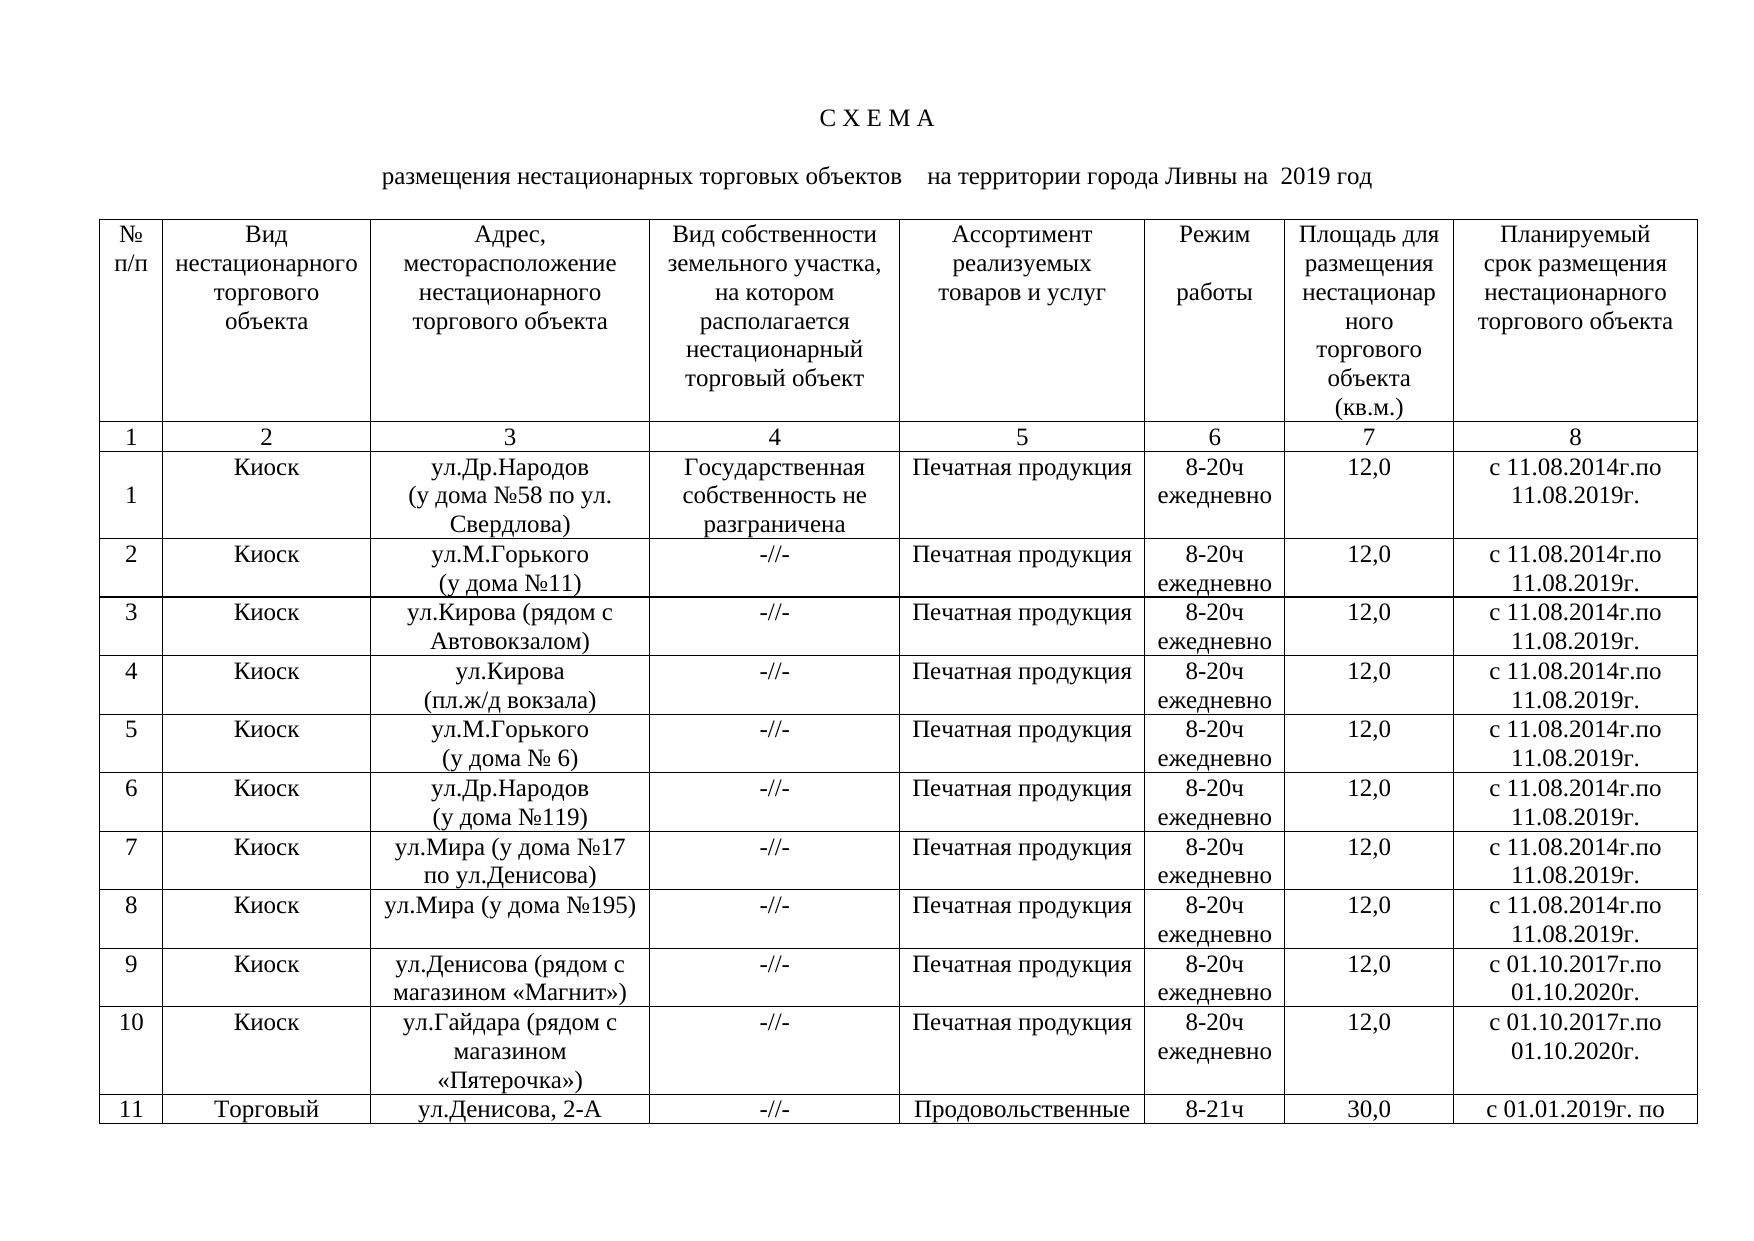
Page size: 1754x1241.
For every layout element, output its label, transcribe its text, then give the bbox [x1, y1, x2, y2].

table_cell ул.Мира (у дома №195) [371, 890, 649, 948]
table_cell 12,0 [1285, 656, 1453, 713]
table_cell 7 [100, 832, 162, 889]
table_cell 12,0 [1285, 773, 1453, 831]
table_cell 12,0 [1285, 949, 1453, 1006]
table_cell ул.Кирова (рядом с Автовокзалом) [371, 598, 649, 655]
table_cell Киоск [163, 715, 370, 772]
table_cell с 11.08.2014г.по 11.08.2019г. [1454, 598, 1697, 655]
table_cell -//- [650, 715, 899, 772]
table_cell Печатная продукция [900, 773, 1144, 831]
table_cell 8-20ч ежедневно [1145, 773, 1284, 831]
table_cell Печатная продукция [900, 452, 1144, 538]
table_cell 12,0 [1285, 1007, 1453, 1093]
table_cell 8-21ч ежедневно [1145, 1095, 1284, 1123]
table_cell 12,0 [1285, 452, 1453, 538]
table_cell с 01.10.2017г.по 01.10.2020г. [1454, 1007, 1697, 1093]
table_cell Торговый павильон [163, 1095, 370, 1123]
table_cell с 11.08.2014г.по 11.08.2019г. [1454, 539, 1697, 596]
table_cell Печатная продукция [900, 949, 1144, 1006]
table_cell -//- [650, 773, 899, 831]
table_cell ул.Денисова, 2-А [371, 1095, 649, 1123]
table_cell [1454, 1095, 1697, 1123]
table_cell с 11.08.2014г.по 11.08.2019г. [1454, 832, 1697, 889]
table_cell 12,0 [1285, 715, 1453, 772]
table_cell Печатная продукция [900, 598, 1144, 655]
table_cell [900, 1095, 1144, 1123]
table_cell 5 [900, 422, 1144, 451]
table_cell -//- [650, 832, 899, 889]
table_cell 6 [100, 773, 162, 831]
table_cell 8-20ч ежедневно [1145, 890, 1284, 948]
table_cell Печатная продукция [900, 715, 1144, 772]
table_header № п/п [100, 220, 162, 421]
table_cell 1 [100, 422, 162, 451]
table_cell ул.Др.Народов (у дома №119) [371, 773, 649, 831]
table_cell Печатная продукция [900, 832, 1144, 889]
table_cell 11 [100, 1095, 162, 1123]
table_cell с 11.08.2014г.по 11.08.2019г. [1454, 773, 1697, 831]
table_cell 8-20ч ежедневно [1145, 715, 1284, 772]
table_cell Киоск [163, 832, 370, 889]
table_cell 8-20ч ежедневно [1145, 1007, 1284, 1093]
table_cell 1 [100, 452, 162, 538]
table_cell 10 [100, 1007, 162, 1093]
table_cell 8-20ч ежедневно [1145, 598, 1284, 655]
table_cell с 11.08.2014г.по 11.08.2019г. [1454, 715, 1697, 772]
table_header Вид собственности земельного участка, на котором располагается нестационарный торговый объект [650, 220, 899, 421]
table_header Вид нестационарного торгового объекта [163, 220, 370, 421]
table_cell Печатная продукция [900, 539, 1144, 596]
table_cell Печатная продукция [900, 890, 1144, 948]
table_header Ассортимент реализуемых товаров и услуг [900, 220, 1144, 421]
table_cell -//- [650, 656, 899, 713]
table_cell 3 [371, 422, 649, 451]
table_cell Киоск [163, 773, 370, 831]
table_cell ул.Денисова (рядом с магазином «Магнит») [371, 949, 649, 1006]
table_cell ул.Кирова (пл.ж/д вокзала) [371, 656, 649, 713]
table_cell 8-20ч ежедневно [1145, 452, 1284, 538]
table_cell -//- [650, 890, 899, 948]
table_cell 8-20ч ежедневно [1145, 539, 1284, 596]
table_cell 12,0 [1285, 890, 1453, 948]
table_cell Киоск [163, 890, 370, 948]
table_cell ул.Гайдара (рядом с магазином «Пятерочка») [371, 1007, 649, 1093]
table_cell ул.Др.Народов (у дома №58 по ул. Свердлова) [371, 452, 649, 538]
table_cell 2 [163, 422, 370, 451]
table_cell Киоск [163, 1007, 370, 1093]
table_cell Печатная продукция [900, 1007, 1144, 1093]
table_cell 8-20ч ежедневно [1145, 949, 1284, 1006]
table_cell Киоск [163, 598, 370, 655]
table_cell 12,0 [1285, 539, 1453, 596]
table_cell 8-20ч ежедневно [1145, 656, 1284, 713]
table_cell с 11.08.2014г.по 11.08.2019г. [1454, 452, 1697, 538]
table_cell 7 [1285, 422, 1453, 451]
table_cell 9 [100, 949, 162, 1006]
table_cell 3 [100, 598, 162, 655]
table_cell 8 [100, 890, 162, 948]
table_header Адрес, месторасположение нестационарного торгового объекта [371, 220, 649, 421]
text С Х Е М А [118, 103, 1636, 132]
table_cell 2 [100, 539, 162, 596]
text размещения нестационарных торговых объектов на территории города Ливны на 2019 год [118, 161, 1636, 190]
table_cell Киоск [163, 452, 370, 538]
table_cell ул.М.Горького (у дома № 6) [371, 715, 649, 772]
table_cell Печатная продукция [900, 656, 1144, 713]
table_cell 12,0 [1285, 598, 1453, 655]
table_cell 4 [650, 422, 899, 451]
table_cell ул.Мира (у дома №17 по ул.Денисова) [371, 832, 649, 889]
table_cell -//- [650, 1095, 899, 1123]
table_cell с 11.08.2014г.по 11.08.2019г. [1454, 656, 1697, 713]
table_cell с 11.08.2014г.по 11.08.2019г. [1454, 890, 1697, 948]
table_cell 6 [1145, 422, 1284, 451]
table_cell с 01.10.2017г.по 01.10.2020г. [1454, 949, 1697, 1006]
table_cell ул.М.Горького (у дома №11) [371, 539, 649, 596]
table_header Режим работы [1145, 220, 1284, 421]
table_cell 30,0 [1285, 1095, 1453, 1123]
table_cell 12,0 [1285, 832, 1453, 889]
table_cell Киоск [163, 656, 370, 713]
table_cell -//- [650, 949, 899, 1006]
table_cell -//- [650, 598, 899, 655]
table_cell Киоск [163, 949, 370, 1006]
table_header Планируемый срок размещения нестационарного торгового объекта [1454, 220, 1697, 421]
table_cell 8 [1454, 422, 1697, 451]
table_cell -//- [650, 1007, 899, 1093]
table_cell 8-20ч ежедневно [1145, 832, 1284, 889]
table_cell -//- [650, 539, 899, 596]
table_cell 5 [100, 715, 162, 772]
table_cell Государственная собственность не разграничена [650, 452, 899, 538]
table_cell Киоск [163, 539, 370, 596]
table_header Площадь для размещения нестационарного торгового объекта (кв.м.) [1285, 220, 1453, 421]
table_cell 4 [100, 656, 162, 713]
